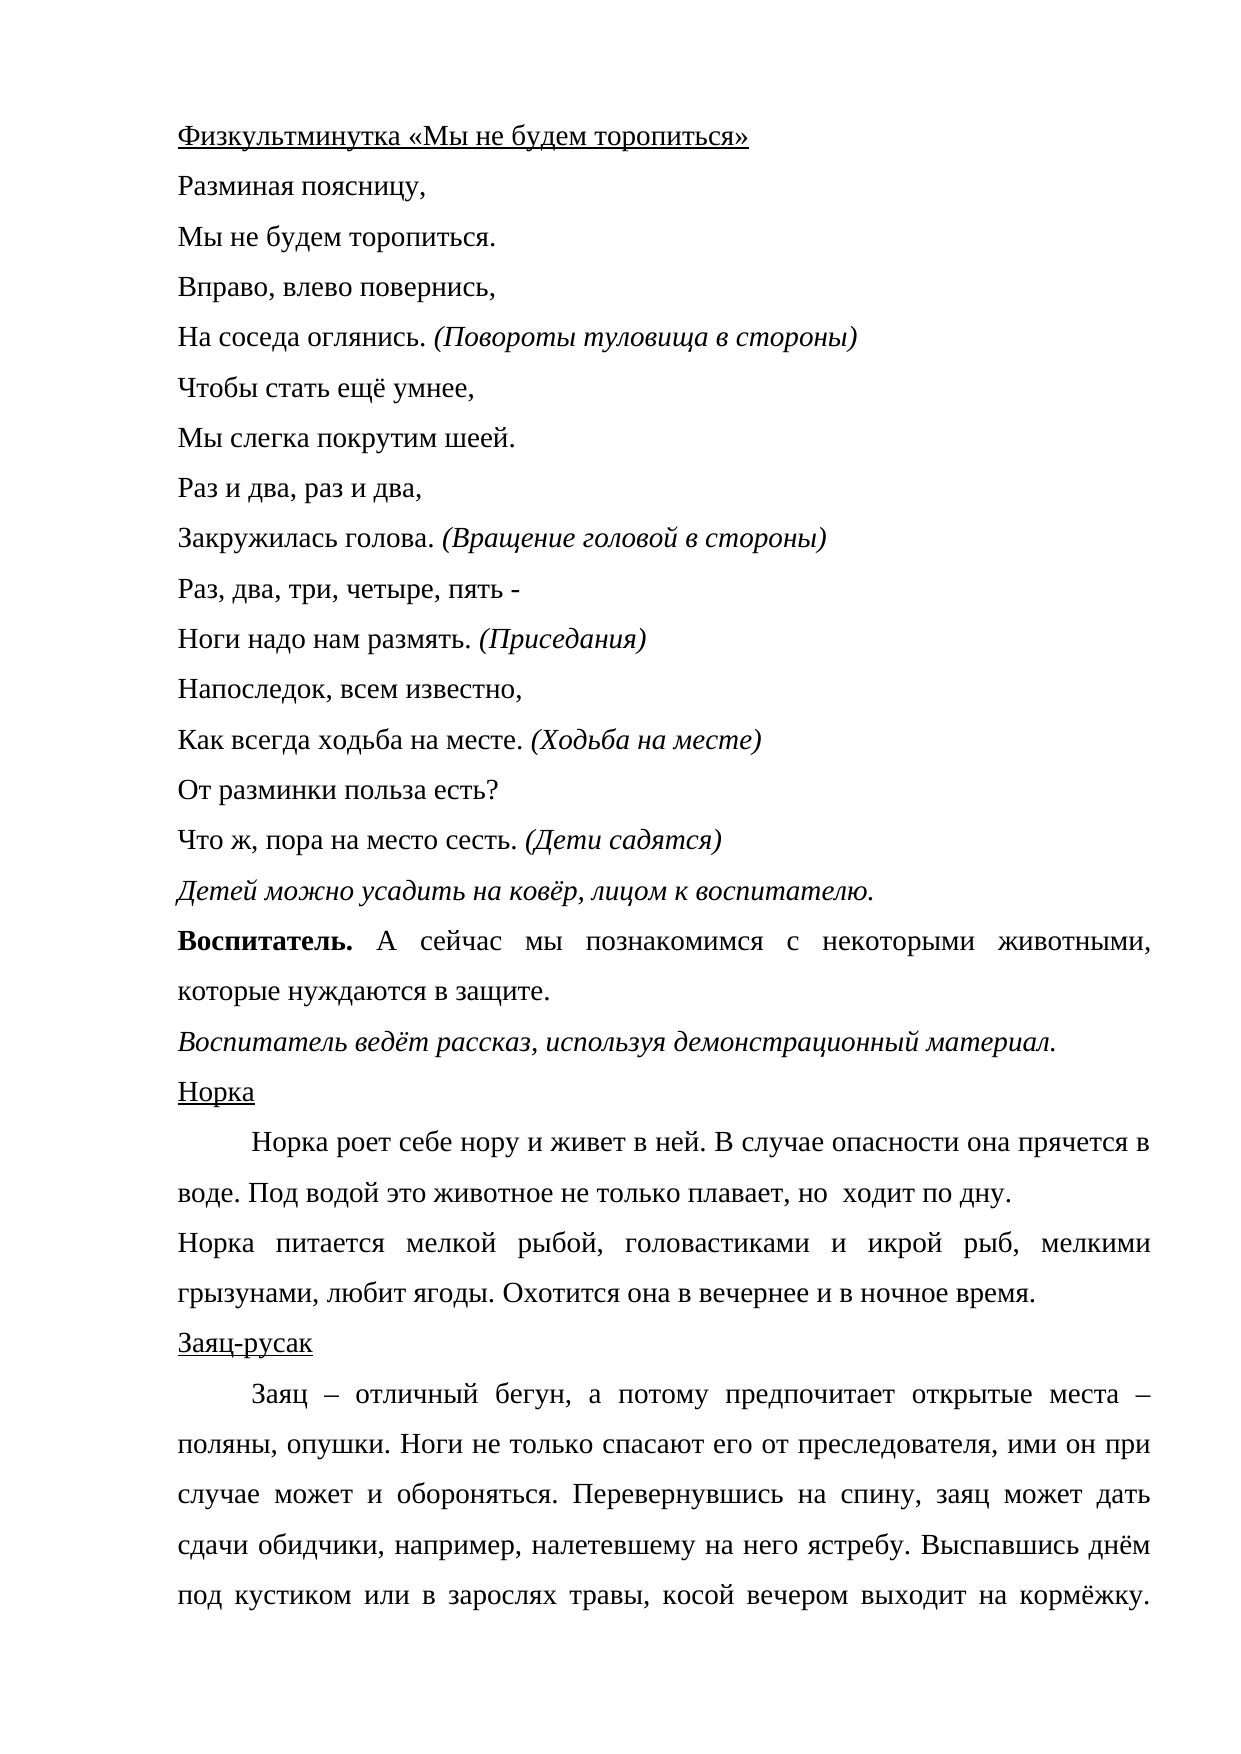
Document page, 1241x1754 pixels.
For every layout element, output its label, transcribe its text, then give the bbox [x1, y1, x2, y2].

text Норка питается мелкой рыбой, головастиками и икрой рыб, мелкими грызунами, любит ягоды. Охотится она в вечернее и в ночное время. [177, 1225, 1152, 1309]
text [177, 1376, 1152, 1611]
text Что ж, пора на место сесть. (Дети садятся) [177, 822, 1152, 856]
text Воспитатель. А сейчас мы познакомимся с некоторыми животными, которые нуждаются в защите. [177, 923, 1152, 1007]
text Детей можно усадить на ковёр, лицом к воспитателю. [177, 873, 1152, 906]
text От разминки польза есть? [177, 772, 1152, 806]
text Ноги надо нам размять. (Приседания) [177, 621, 1152, 655]
text На соседа оглянись. (Повороты туловища в стороны) [177, 319, 1152, 353]
text Как всегда ходьба на месте. (Ходьба на месте) [177, 722, 1152, 755]
text Напоследок, всем известно, [177, 672, 1152, 705]
text Раз и два, раз и два, [177, 470, 1152, 504]
text Норка [177, 1074, 1152, 1108]
text Воспитатель ведёт рассказ, используя демонстрационный материал. [177, 1024, 1152, 1057]
text Мы слегка покрутим шеей. [177, 420, 1152, 453]
text Чтобы стать ещё умнее, [177, 370, 1152, 403]
text Вправо, влево повернись, [177, 269, 1152, 303]
text Разминая поясницу, [177, 168, 1152, 202]
text Мы не будем торопиться. [177, 219, 1152, 252]
text Норка роет себе нору и живет в ней. В случае опасности она прячется в воде. Под водой это животное не только плавает, но ходит по дну. [177, 1124, 1152, 1208]
text Физкультминутка «Мы не будем торопиться» [177, 118, 1152, 152]
text Раз, два, три, четыре, пять - [177, 571, 1152, 604]
text Заяц-русак [177, 1326, 1152, 1359]
text Закружилась голова. (Вращение головой в стороны) [177, 521, 1152, 554]
